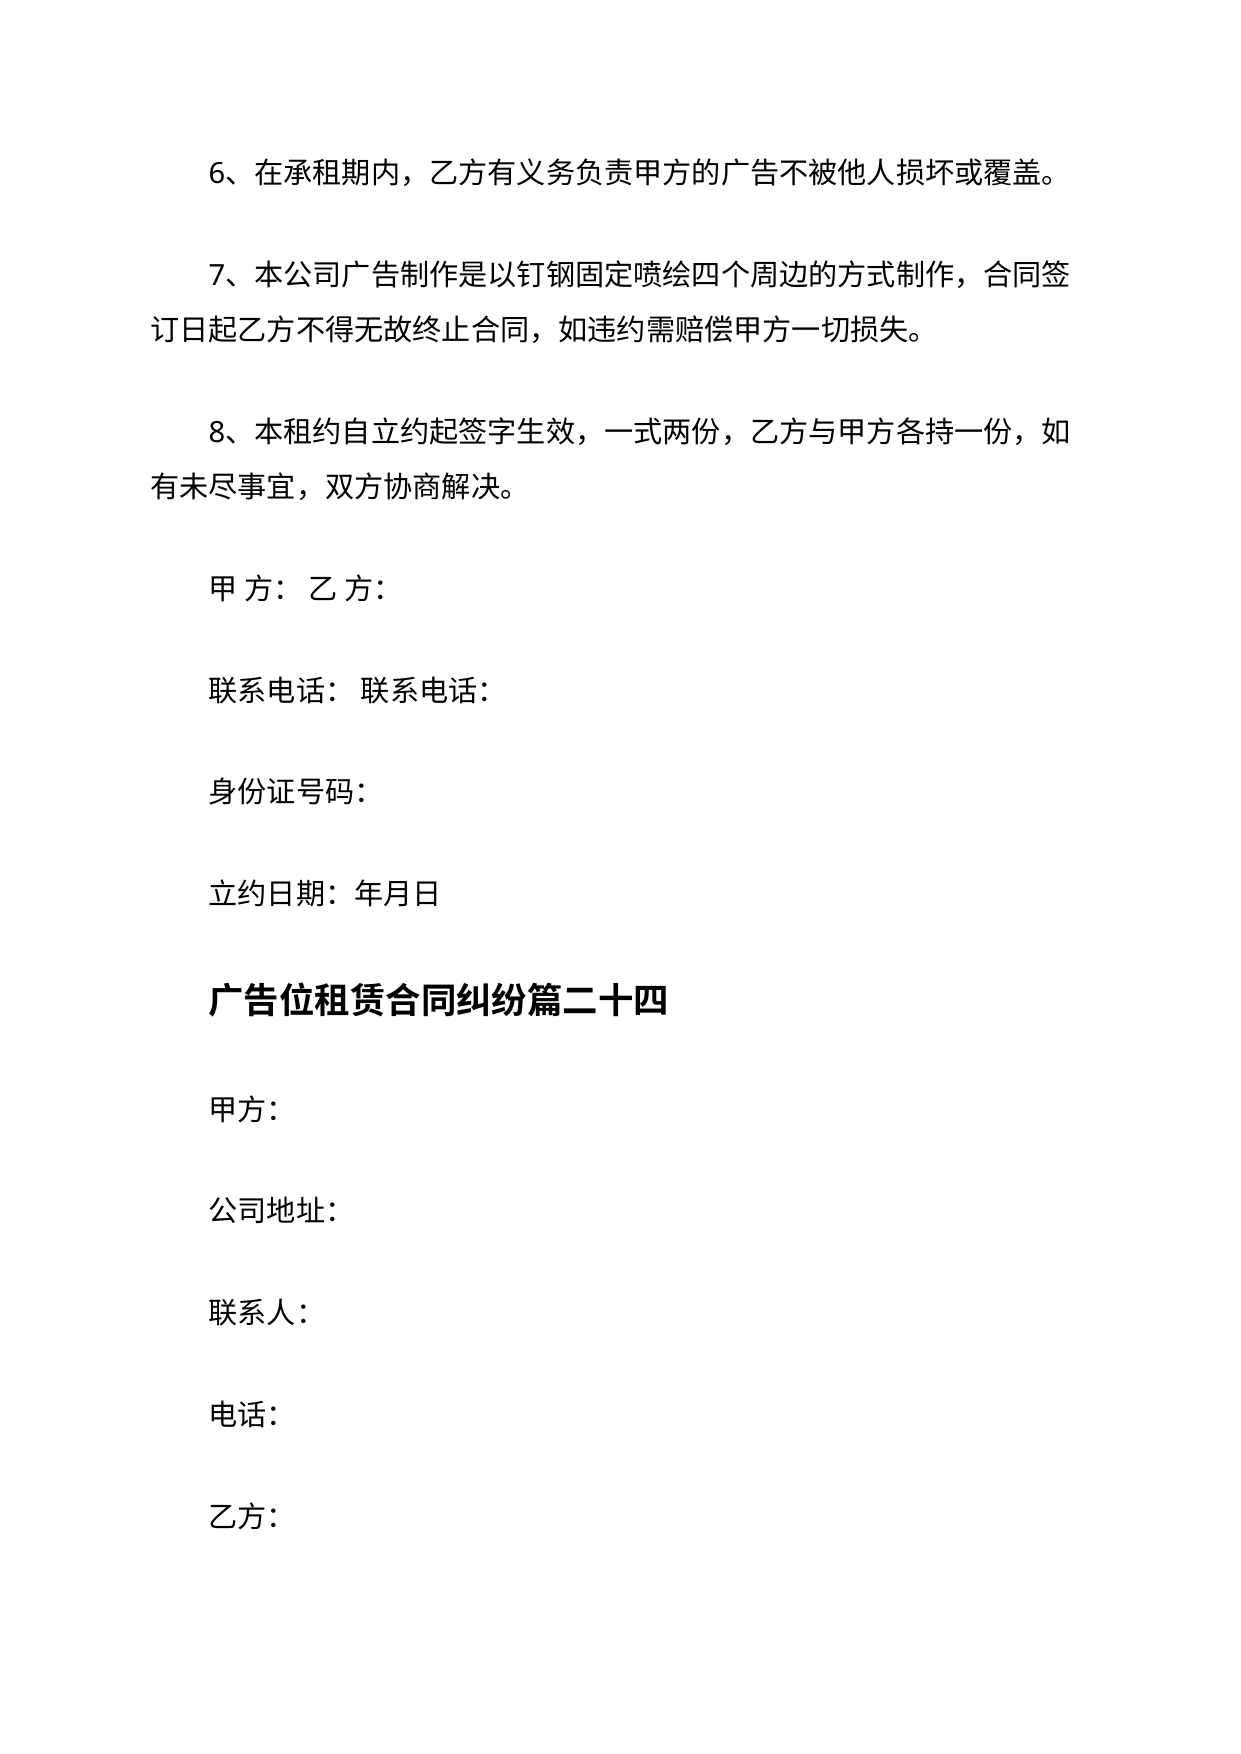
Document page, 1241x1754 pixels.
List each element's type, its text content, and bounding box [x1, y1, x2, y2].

text 甲方： [150, 1086, 1090, 1128]
text 公司地址： [150, 1188, 1090, 1230]
text 联系人： [150, 1289, 1090, 1332]
text 电话： [150, 1391, 1090, 1434]
text 甲 方： 乙 方： [150, 566, 1090, 608]
text 立约日期：年月日 [150, 871, 1090, 913]
text 联系电话： 联系电话： [150, 667, 1090, 709]
text 7、本公司广告制作是以钉钢固定喷绘四个周边的方式制作，合同签订日起乙方不得无故终止合同，如违约需赔偿甲方一切损失。 [150, 252, 1090, 349]
text 8、本租约自立约起签字生效，一式两份，乙方与甲方各持一份，如有未尽事宜，双方协商解决。 [150, 409, 1090, 506]
text 6、在承租期内，乙方有义务负责甲方的广告不被他人损坏或覆盖。 [150, 150, 1090, 192]
text 广告位租赁合同纠纷篇二十四 [150, 973, 1090, 1024]
text 身份证号码： [150, 769, 1090, 811]
text 乙方： [150, 1493, 1090, 1535]
